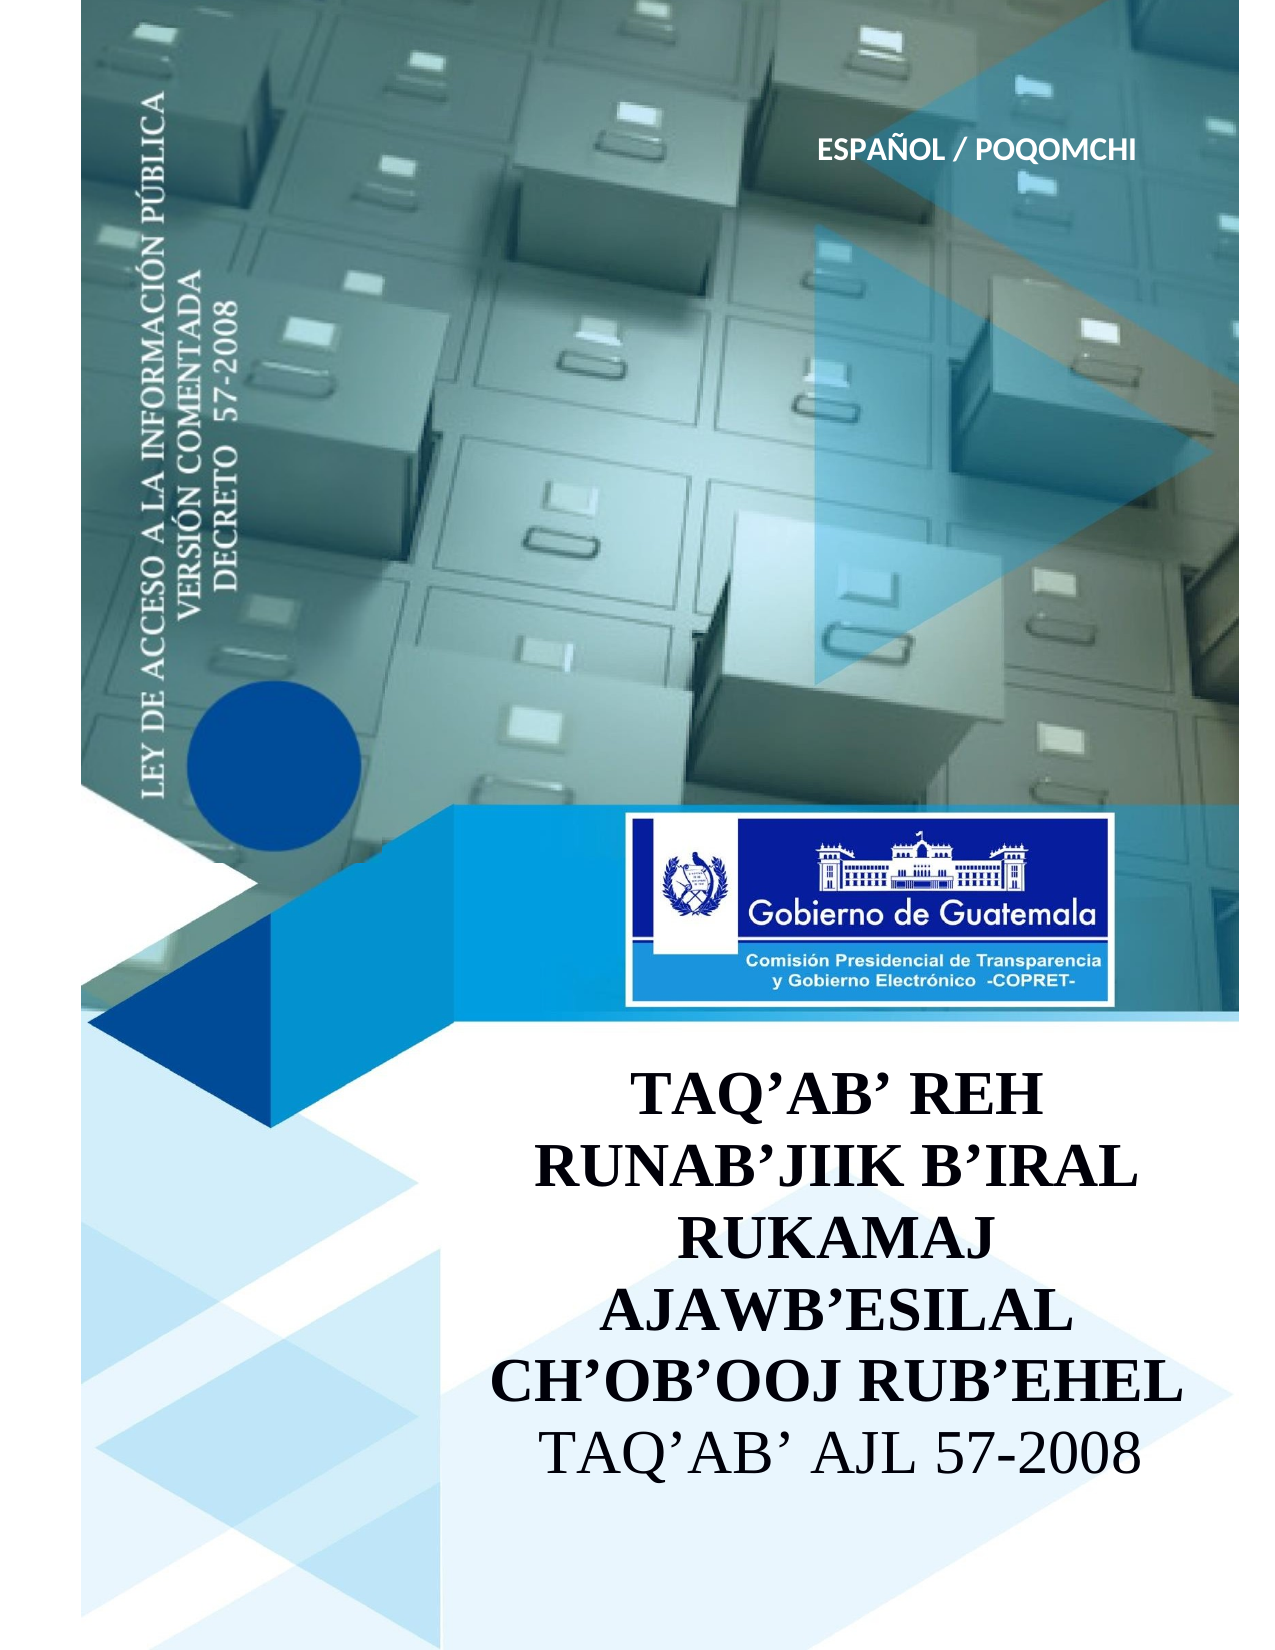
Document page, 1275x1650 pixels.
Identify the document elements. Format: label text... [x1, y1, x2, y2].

title CH’OB’OOJ RUB’EHEL [487, 1344, 1187, 1416]
text ESPAÑOL / POQOMCHI [817, 128, 1208, 169]
title TAQ’AB’ REH RUNAB’JIIK B’IRAL RUKAMAJ AJAWB’ESILAL [487, 1056, 1187, 1344]
text TAQ’AB’ AJL 57-2008 [487, 1416, 1193, 1488]
picture [81, 0, 1239, 1650]
